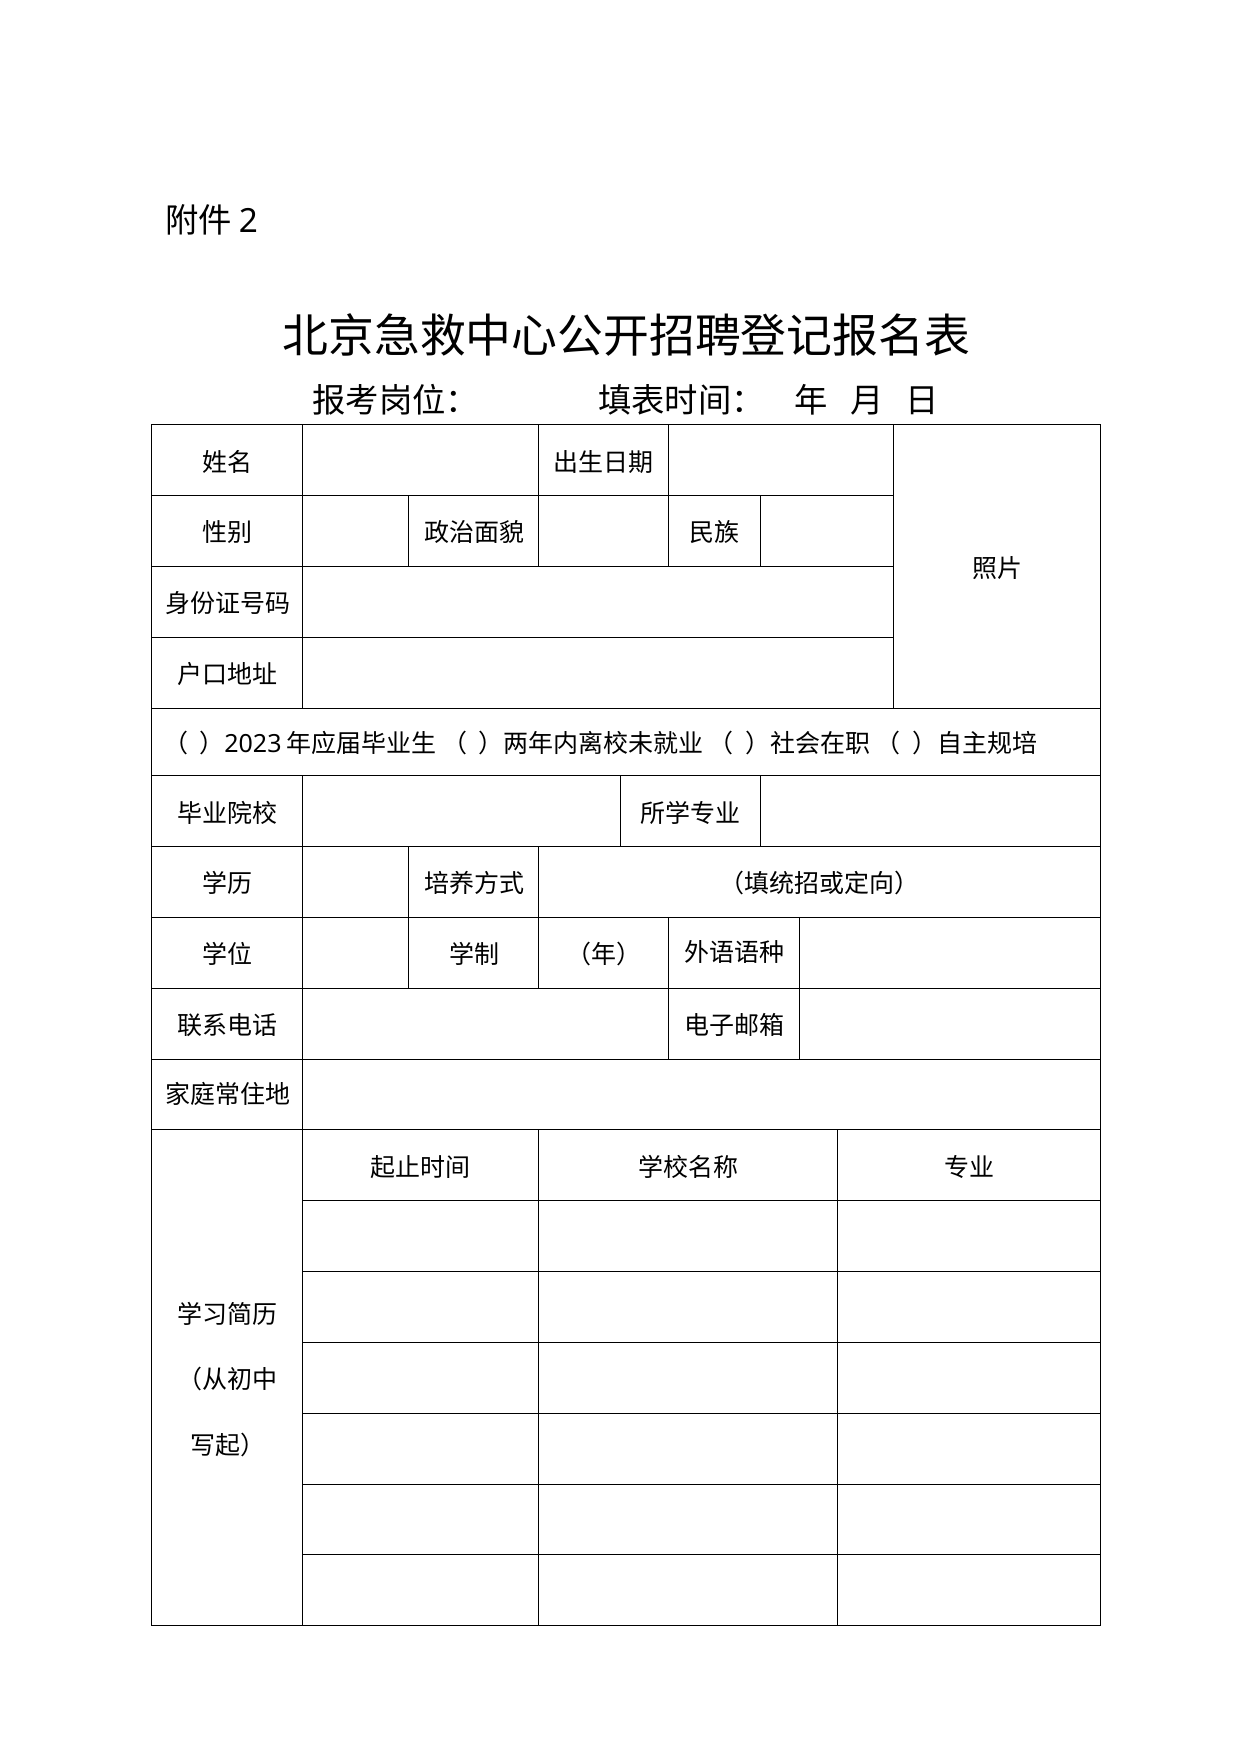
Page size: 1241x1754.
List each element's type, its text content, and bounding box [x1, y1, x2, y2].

table_cell 专业 [838, 1130, 1100, 1200]
text 报考岗位： 填表时间： 年 月 日 [165, 364, 1087, 424]
table_cell [761, 496, 893, 566]
table_cell [303, 1201, 538, 1271]
table_cell 政治面貌 [409, 496, 538, 566]
table_cell 学习简历 （从初中 写起） [152, 1130, 302, 1625]
table_cell [838, 1485, 1100, 1554]
table_cell [539, 1201, 837, 1271]
table_header 照片 [894, 425, 1100, 707]
table_cell [838, 1414, 1100, 1483]
table_cell [838, 1555, 1100, 1625]
table_cell 培养方式 [409, 847, 538, 917]
table_cell [838, 1201, 1100, 1271]
table_cell [303, 1272, 538, 1342]
table_cell 学校名称 [539, 1130, 837, 1200]
text 北京急救中心公开招聘登记报名表 [165, 304, 1087, 364]
table_header [303, 425, 538, 495]
table_cell [303, 1485, 538, 1554]
table_cell [838, 1272, 1100, 1342]
table_cell [303, 1343, 538, 1413]
table_cell （填统招或定向） [539, 847, 1100, 917]
table_cell 起止时间 [303, 1130, 538, 1200]
table_cell [539, 1555, 837, 1625]
table_header [669, 425, 893, 495]
table_cell 联系电话 [152, 989, 302, 1058]
table_cell [303, 776, 620, 846]
table_cell [800, 918, 1100, 988]
table_header 出生日期 [539, 425, 668, 495]
table_cell 学位 [152, 918, 302, 988]
table_header 姓名 [152, 425, 302, 495]
table_cell [539, 1343, 837, 1413]
table_cell 学制 [409, 918, 538, 988]
table_cell [303, 847, 408, 917]
table_cell [539, 1414, 837, 1483]
table_cell [800, 989, 1100, 1058]
table_cell [303, 1555, 538, 1625]
table_cell [838, 1343, 1100, 1413]
table_cell 身份证号码 [152, 567, 302, 637]
table_cell [539, 1272, 837, 1342]
table_cell [303, 989, 668, 1058]
table_cell 户口地址 [152, 638, 302, 707]
table_cell [303, 567, 893, 637]
table_cell [303, 496, 408, 566]
table_cell 所学专业 [621, 776, 760, 846]
table_cell [539, 1485, 837, 1554]
table_cell 外语语种及等级 [669, 918, 799, 988]
table_cell （ ）2023年应届毕业生 （ ）两年内离校未就业 （ ）社会在职 （ ）自主规培 [152, 709, 1100, 775]
table_cell [303, 638, 893, 707]
table_cell [303, 1414, 538, 1483]
table_cell 家庭常住地址及邮编 [152, 1060, 302, 1129]
table_cell [761, 776, 1100, 846]
table_cell [303, 918, 408, 988]
table_cell 民族 [669, 496, 760, 566]
table_cell （年） [539, 918, 668, 988]
text 附件2 [165, 184, 1087, 244]
table_cell [303, 1060, 1100, 1129]
table_cell 毕业院校 [152, 776, 302, 846]
table_cell 电子邮箱 [669, 989, 799, 1058]
table_cell 性别 [152, 496, 302, 566]
table_cell [539, 496, 668, 566]
table_cell 学历 [152, 847, 302, 917]
